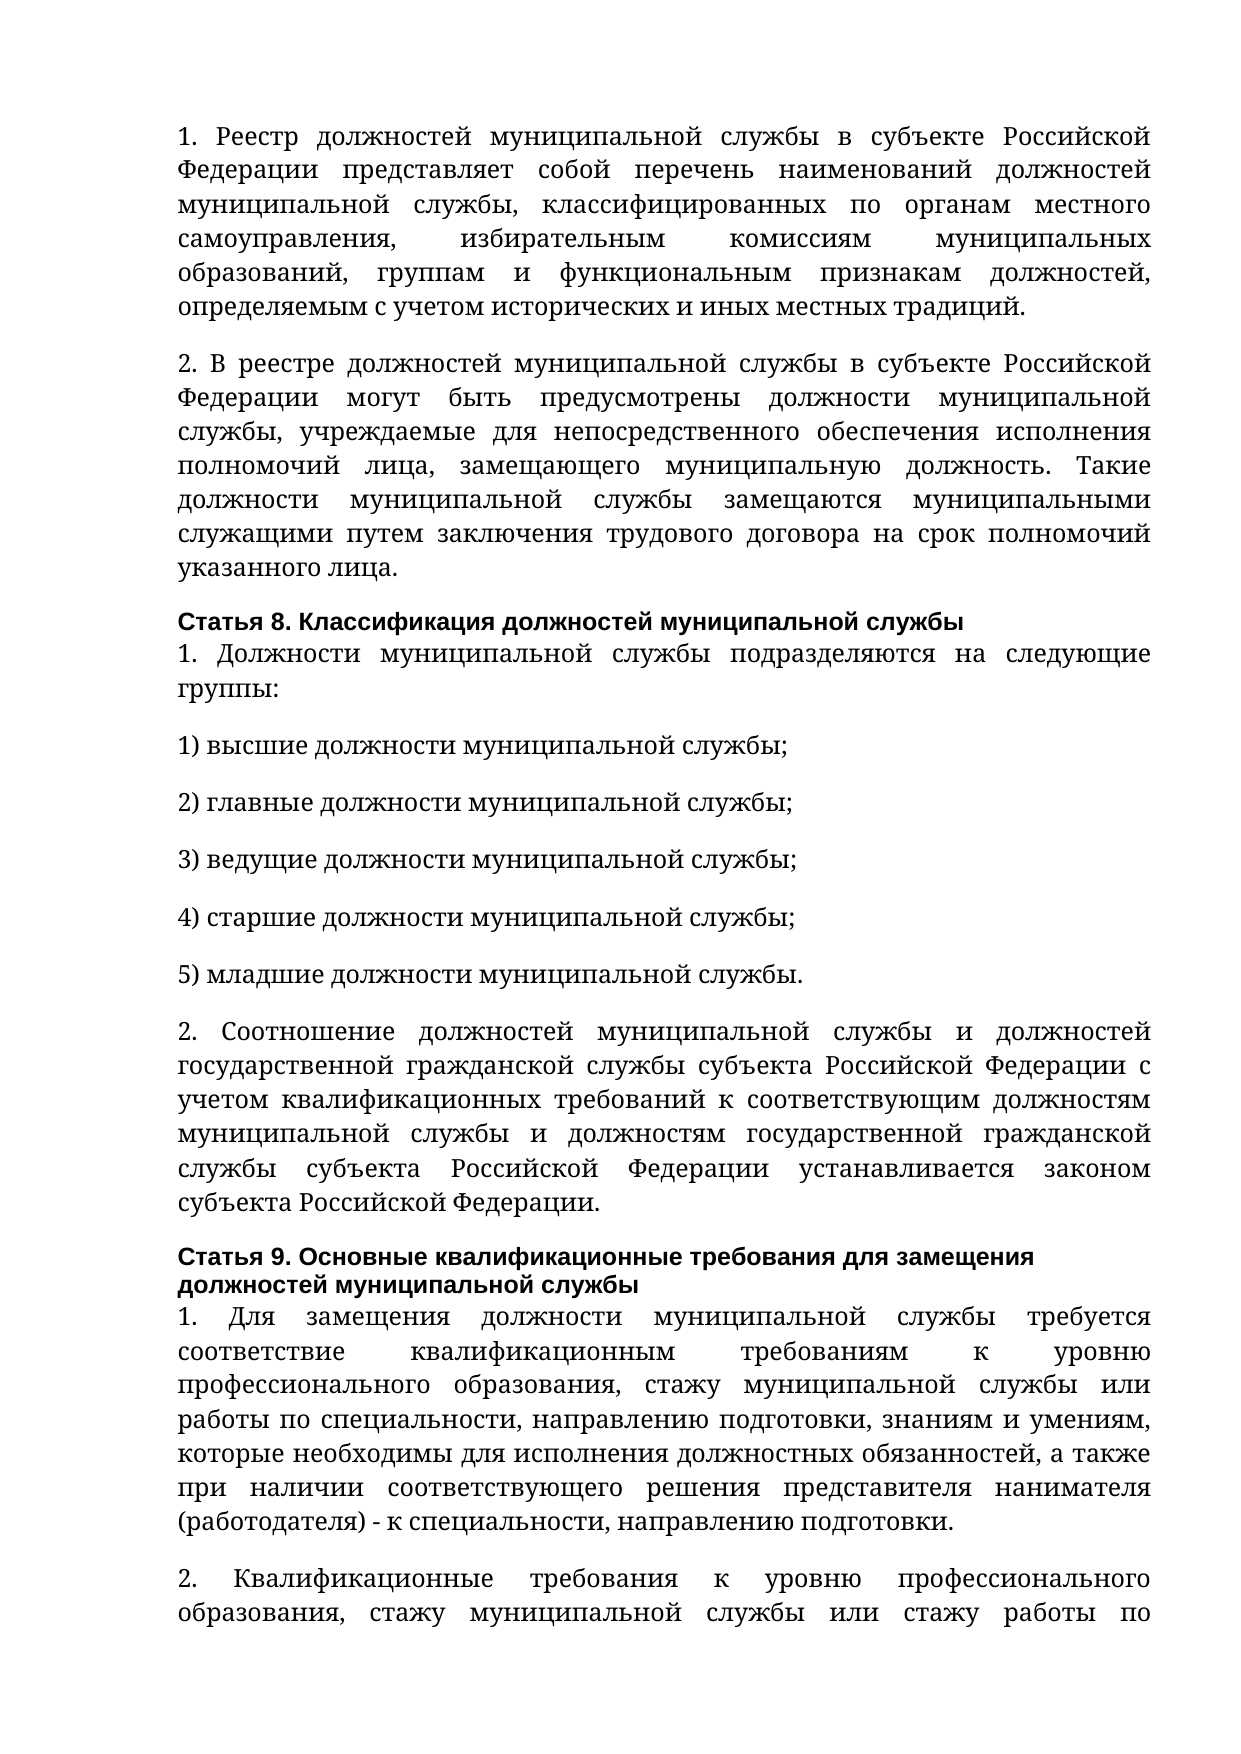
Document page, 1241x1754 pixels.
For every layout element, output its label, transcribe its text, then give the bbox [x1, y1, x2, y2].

text 1. Реестр должностей муниципальной службы в субъекте Российской Федерации представляет собой перечень наименований должностей муниципальной службы, классифицированных по органам местного самоуправления, избирательным комиссиям муниципальных образований, группам и функциональным признакам должностей, определяемым с учетом исторических и иных местных традиций.4 [177, 118, 1152, 322]
text Статья 8. Классификация должностей муниципальной службы10 [177, 607, 1152, 636]
text 1) высшие должности муниципальной службы; [177, 727, 1152, 762]
text 4) старшие должности муниципальной службы; [177, 899, 1152, 933]
text 1. Для замещения должности муниципальной службы требуется соответствие квалификационным требованиям к уровню профессионального образования, стажу муниципальной службы или работы по специальности, направлению подготовки, знаниям и умениям, которые необходимы для исполнения должностных обязанностей, а также при наличии соответствующего решения представителя нанимателя (работодателя) - к специальности, направлению подготовки.22 [177, 1299, 1152, 1537]
text 3) ведущие должности муниципальной службы; [177, 842, 1152, 876]
text 2) главные должности муниципальной службы; [177, 785, 1152, 819]
text 5) младшие должности муниципальной службы. [177, 957, 1152, 991]
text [177, 1561, 1152, 1629]
text 1. Должности муниципальной службы подразделяются на следующие группы:4 [177, 636, 1152, 704]
text 2. Соотношение должностей муниципальной службы и должностей государственной гражданской службы субъекта Российской Федерации с учетом квалификационных требований к соответствующим должностям муниципальной службы и должностям государственной гражданской службы субъекта Российской Федерации устанавливается законом субъекта Российской Федерации.4 [177, 1014, 1152, 1218]
text Статья 9. Основные квалификационные требования для замещения должностей муниципальной службы89 [177, 1242, 1152, 1299]
text 2. В реестре должностей муниципальной службы в субъекте Российской Федерации могут быть предусмотрены должности муниципальной службы, учреждаемые для непосредственного обеспечения исполнения полномочий лица, замещающего муниципальную должность. Такие должности муниципальной службы замещаются муниципальными служащими путем заключения трудового договора на срок полномочий указанного лица.6 [177, 346, 1152, 584]
